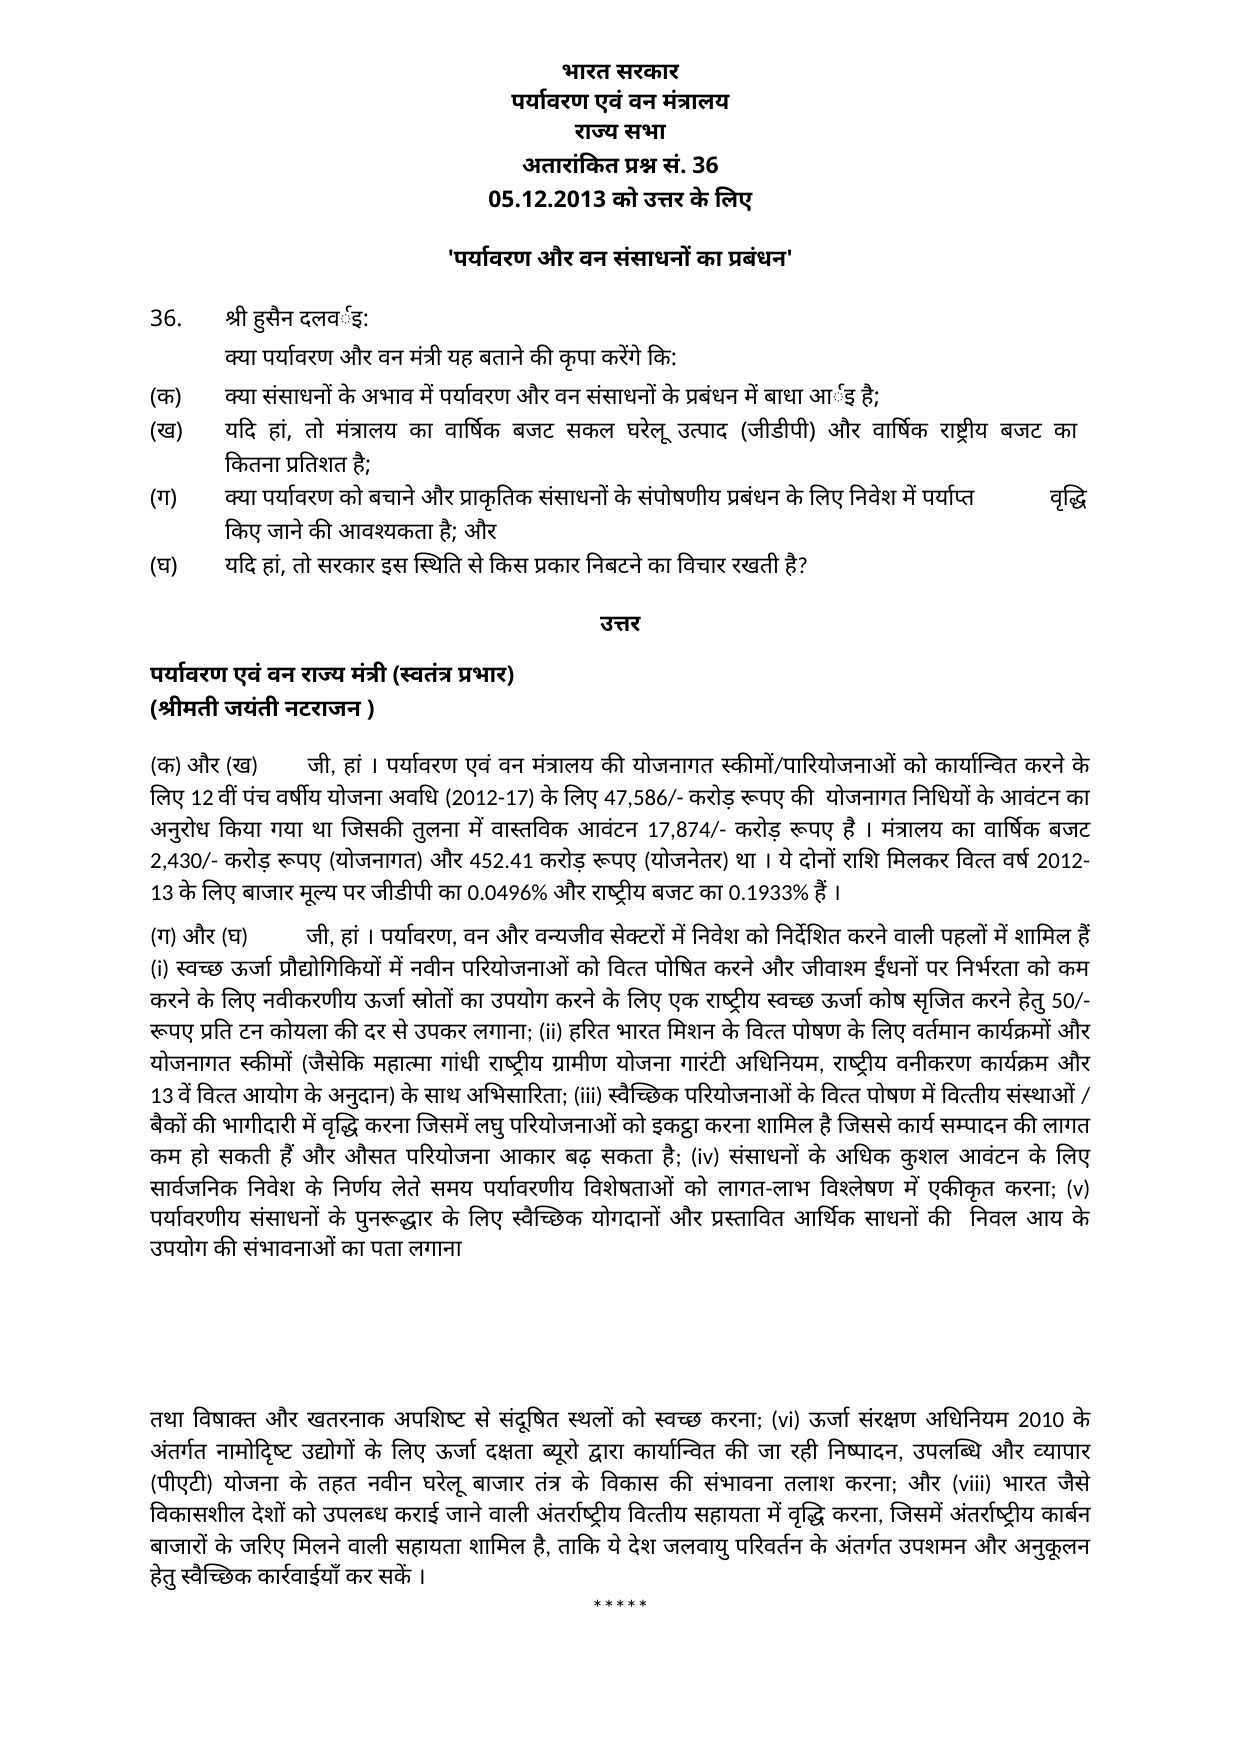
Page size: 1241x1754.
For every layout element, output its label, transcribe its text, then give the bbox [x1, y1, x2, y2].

text ***** [150, 1594, 1090, 1622]
text पर्यावरण एवं वन राज्य मंत्री (स्वतंत्र प्रभार) [150, 658, 1090, 692]
text अतारांकित प्रश्न सं. 36 [150, 149, 1090, 183]
text तथा विषाक्‍त और खतरनाक अपशिष्‍ट से संदूषित स्‍थलों को स्‍वच्‍छ करना; (vi) ऊर्जा संरक्षण अधिनियम 2010 के अंतर्गत नामोदिृष्‍ट उद्योगों के लिए ऊर्जा दक्षता ब्‍यूरो द्वारा कार्यान्वित की जा रही निष्‍पादन, उपलब्धि और व्‍यापार (पीएटी) योजना के तहत नवीन घरेलू बाजार तंत्र के विकास की संभावना तलाश करना; और (viii) भारत जैसे विकासशील देशों को उपलब्‍ध कराई जाने वाली अंतर्राष्‍ट्रीय वित्‍तीय सहायता में वृद्धि करना, जिसमें अंतर्राष्‍ट्रीय कार्बन बाजारों के जरिए मिलने वाली सहायता शामिल है, ताकि ये देश जलवायु परिवर्तन के अंतर्गत उपशमन और अनुकूलन हेतु स्‍वैच्छिक कार्रवाईयॉं कर सकें । [150, 1406, 1090, 1594]
text 05.12.2013 को उत्तर के लिए [150, 183, 1090, 217]
text 'पर्यावरण और वन संसाधनों का प्रबंधन' [150, 242, 1090, 276]
text (ग) और (घ) जी, हां । पर्यावरण, वन और वन्‍यजीव सेक्‍टरों में निवेश को निर्देशित करने वाली पहलों में शामिल हैं (i) स्‍वच्‍छ ऊर्जा प्रौद्योगिकियों में नवीन परियोजनाओं को वित्‍त पोषित करने और जीवाश्‍म ईंधनों पर निर्भरता को कम करने के लिए नवीकरणीय ऊर्जा स्रोतों का उपयोग करने के लिए एक राष्‍ट्रीय स्‍वच्‍छ ऊर्जा कोष सृजित करने हेतु 50/- रूपए प्रति टन कोयला की दर से उपकर लगाना; (ii) हरित भारत मिशन के वित्‍त पोषण के लिए वर्तमान कार्यक्रमों और योजनागत स्‍कीमों (जैसेकि महात्‍मा गांधी राष्‍ट्रीय ग्रामीण योजना गारंटी अधिनियम, राष्‍ट्रीय वनीकरण कार्यक्रम और 13वें वित्‍त आयोग के अनुदान) के साथ अभिसारिता; (iii) स्‍वैच्छिक परियोजनाओं के वित्‍त पोषण में वित्‍तीय संस्‍थाओं / बैकों की भागीदारी में वृद्धि करना जिसमें लघु परियोजनाओं को इकट्ठा करना शामिल है जिससे कार्य सम्‍पादन की लागत कम हो सकती हैं और औसत परियोजना आकार बढ़ सकता है; (iv) संसाधनों के अधिक कुशल आवंटन के लिए सार्वजनिक निवेश के निर्णय लेते समय पर्यावरणीय विशेषताओं को लागत-लाभ विश्‍लेषण में एकीकृत करना; (v) पर्यावरणीय संसाधनों के पुनरूद्धार के लिए स्‍वैच्छिक योगदानों और प्रस्‍तावित आर्थिक साधनों की निवल आय के उपयोग की संभावनाओं का पता लगाना [150, 922, 1090, 1266]
text (घ) यदि हां, तो सरकार इस स्थिति से किस प्रकार निबटने का विचार रखती है? [150, 549, 1090, 583]
text (क) और (ख) जी, हां । पर्यावरण एवं वन मंत्रालय की योजनागत स्‍कीमों/पारियोजनाओं को कार्यान्वित करने के लिए 12वीं पंच वर्षीय योजना अवधि (2012-17) के लिए 47,586/- करोड़ रूपए की योजनागत निधियों के आवंटन का अनुरोध किया गया था जिसकी तुलना में वास्‍तविक आवंटन 17,874/- करोड़ रूपए है । मंत्रालय का वार्षिक बजट 2,430/- करोड़ रूपए (योजनागत) और 452.41 करोड़ रूपए (योजनेतर) था । ये दोनों राशि मिलकर वित्‍त वर्ष 2012-13 के लिए बाजार मूल्‍य पर जीडीपी का 0.0496% और राष्‍ट्रीय बजट का 0.1933% हैं । [150, 751, 1090, 910]
text (श्रीमती जयंती नटराजन ) [150, 692, 1090, 726]
text भारत सरकार [150, 59, 1090, 89]
text (ख) यदि हां, तो मंत्रालय का वार्षिक बजट सकल घरेलू उत्पाद (जीडीपी) और वार्षिक राष्ट्रीय बजट का कितना प्रतिशत है; [150, 414, 1090, 481]
text उत्तर [150, 611, 1090, 641]
text 36. श्री हुसैन दलवर्इ: [150, 302, 1090, 336]
text (क) क्या संसाधनों के अभाव में पर्यावरण और वन संसाधनों के प्रबंधन में बाधा आर्इ है; [150, 380, 1090, 414]
text पर्यावरण एवं वन मंत्रालय [150, 89, 1090, 119]
text क्या पर्यावरण और वन मंत्री यह बताने की कृपा करेंगे कि: [150, 341, 1090, 375]
text (ग) क्या पर्यावरण को बचाने और प्राकृतिक संसाधनों के संपोषणीय प्रबंधन के लिए निवेश में पर्याप्त वृद्धि किए जाने की आवश्यकता है; और [150, 481, 1090, 549]
text राज्य सभा [150, 119, 1090, 149]
